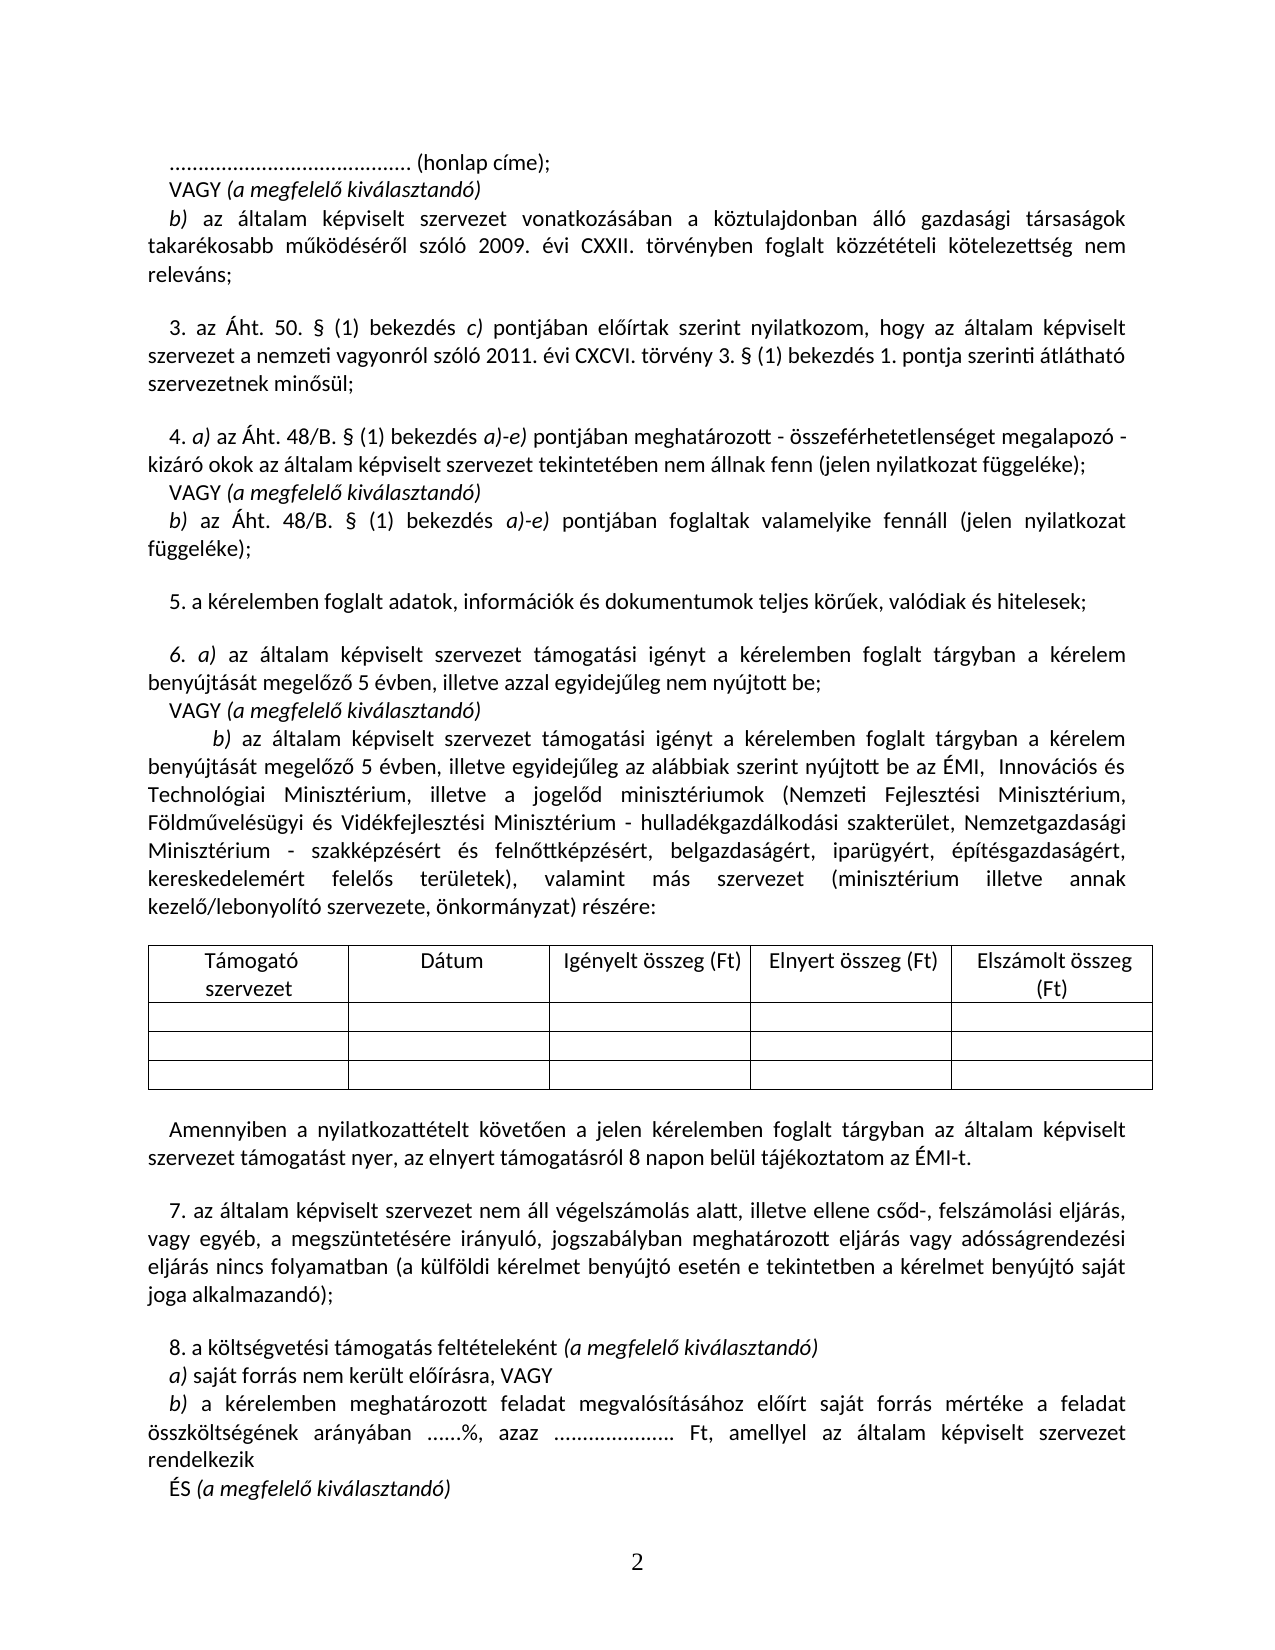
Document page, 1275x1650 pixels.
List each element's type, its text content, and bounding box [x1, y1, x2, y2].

table_header Igényelt összeg (Ft) [550, 946, 750, 1002]
text .......................................... (honlap címe); [148, 148, 1127, 176]
table_header Támogató szervezet [149, 946, 348, 1002]
text ÉS (a megfelelő kiválasztandó) [148, 1474, 1127, 1502]
text 7. az általam képviselt szervezet nem áll végelszámolás alatt, illetve ellene csőd-, felszámolási eljárás, vagy egyéb, a megszüntetésére irányuló, jogszabályban meghatározott eljárás vagy adósságrendezési eljárás nincs folyamatban (a külföldi kérelmet benyújtó esetén e tekintetben a kérelmet benyújtó saját joga alkalmazandó); [148, 1196, 1127, 1308]
table_cell [751, 1032, 951, 1060]
text Amennyiben a nyilatkozattételt követően a jelen kérelemben foglalt tárgyban az általam képviselt szervezet támogatást nyer, az elnyert támogatásról 8 napon belül tájékoztatom az ÉMI-t. [148, 1115, 1127, 1171]
table_cell [751, 1061, 951, 1089]
text 5. a kérelemben foglalt adatok, információk és dokumentumok teljes körűek, valódiak és hitelesek; [148, 587, 1127, 615]
table_cell [149, 1003, 348, 1031]
text b) az általam képviselt szervezet támogatási igényt a kérelemben foglalt tárgyban a kérelem benyújtását megelőző 5 évben, illetve egyidejűleg az alábbiak szerint nyújtott be az ÉMI, Innovációs és Technológiai Minisztérium, illetve a jogelőd minisztériumok (Nemzeti Fejlesztési Minisztérium, Földművelésügyi és Vidékfejlesztési Minisztérium - hulladékgazdálkodási szakterület, Nemzetgazdasági Minisztérium - szakképzésért és felnőttképzésért, belgazdaságért, iparügyért, építésgazdaságért, kereskedelemért felelős területek), valamint más szervezet (minisztérium illetve annak kezelő/lebonyolító szervezete, önkormányzat) részére: [148, 724, 1127, 920]
table_cell [952, 1032, 1152, 1060]
table_cell [952, 1061, 1152, 1089]
table_header Elszámolt összeg (Ft) [952, 946, 1152, 1002]
text 4. a) az Áht. 48/B. § (1) bekezdés a)-e) pontjában meghatározott - összeférhetetlenséget megalapozó - kizáró okok az általam képviselt szervezet tekintetében nem állnak fenn (jelen nyilatkozat függeléke); [148, 422, 1127, 478]
text b) az Áht. 48/B. § (1) bekezdés a)-e) pontjában foglaltak valamelyike fennáll (jelen nyilatkozat függeléke); [148, 506, 1127, 562]
text b) az általam képviselt szervezet vonatkozásában a köztulajdonban álló gazdasági társaságok takarékosabb működéséről szóló 2009. évi CXXII. törvényben foglalt közzétételi kötelezettség nem releváns; [148, 204, 1127, 288]
table_cell [952, 1003, 1152, 1031]
text 6. a) az általam képviselt szervezet támogatási igényt a kérelemben foglalt tárgyban a kérelem benyújtását megelőző 5 évben, illetve azzal egyidejűleg nem nyújtott be; [148, 640, 1127, 696]
table_cell [550, 1003, 750, 1031]
table_cell [349, 1032, 549, 1060]
table_cell [149, 1061, 348, 1089]
table_header Dátum [349, 946, 549, 1002]
text VAGY (a megfelelő kiválasztandó) [148, 696, 1127, 724]
table_header Elnyert összeg (Ft) [751, 946, 951, 1002]
table_cell [349, 1061, 549, 1089]
text 8. a költségvetési támogatás feltételeként (a megfelelő kiválasztandó) [148, 1333, 1127, 1362]
text VAGY (a megfelelő kiválasztandó) [148, 478, 1127, 506]
table_cell [550, 1061, 750, 1089]
table_cell [550, 1032, 750, 1060]
table_cell [751, 1003, 951, 1031]
table_cell [349, 1003, 549, 1031]
text VAGY (a megfelelő kiválasztandó) [148, 176, 1127, 204]
text 3. az Áht. 50. § (1) bekezdés c) pontjában előírtak szerint nyilatkozom, hogy az általam képviselt szervezet a nemzeti vagyonról szóló 2011. évi CXCVI. törvény 3. § (1) bekezdés 1. pontja szerinti átlátható szervezetnek minősül; [148, 313, 1127, 397]
text b) a kérelemben meghatározott feladat megvalósításához előírt saját forrás mértéke a feladat összköltségének arányában ......%, azaz ..................... Ft, amellyel az általam képviselt szervezet rendelkezik [148, 1389, 1127, 1474]
table_cell [149, 1032, 348, 1060]
text a) saját forrás nem került előírásra, VAGY [148, 1362, 1127, 1389]
